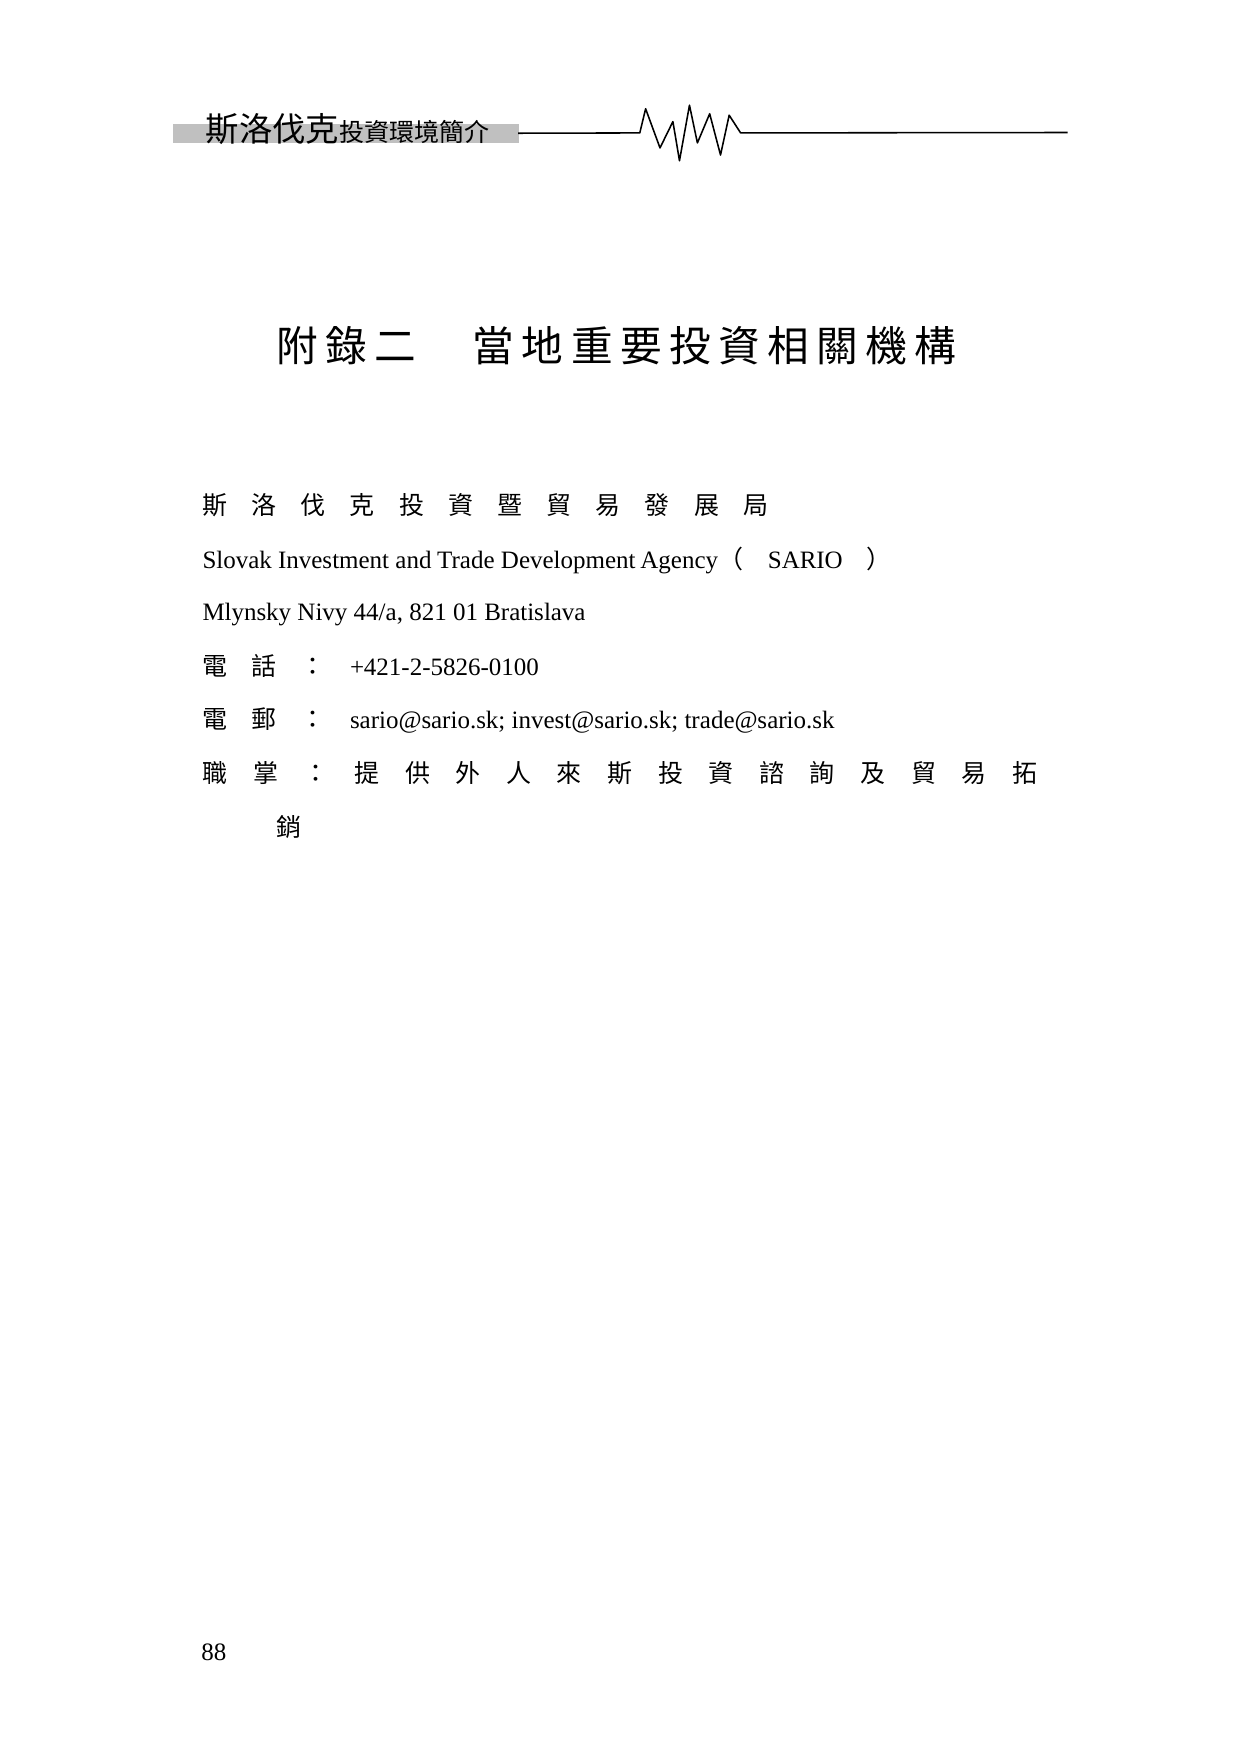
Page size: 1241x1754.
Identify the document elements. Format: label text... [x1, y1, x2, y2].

text Mlynsky Nivy 44/a, 821 01 Bratislava [202, 584, 1063, 638]
text 電郵：sario@sario.sk; invest@sario.sk; trade@sario.sk [202, 691, 1063, 745]
text 電話：+421-2-5826-0100 [202, 638, 1063, 691]
text 附錄二 當地重要投資相關機構 [178, 290, 1063, 397]
text 職掌：提供外人來斯投資諮詢及貿易拓銷 [202, 745, 1063, 852]
text 斯洛伐克投資暨貿易發展局 [202, 477, 1063, 531]
text Slovak Investment and Trade Development Agency（SARIO） [202, 531, 1063, 584]
